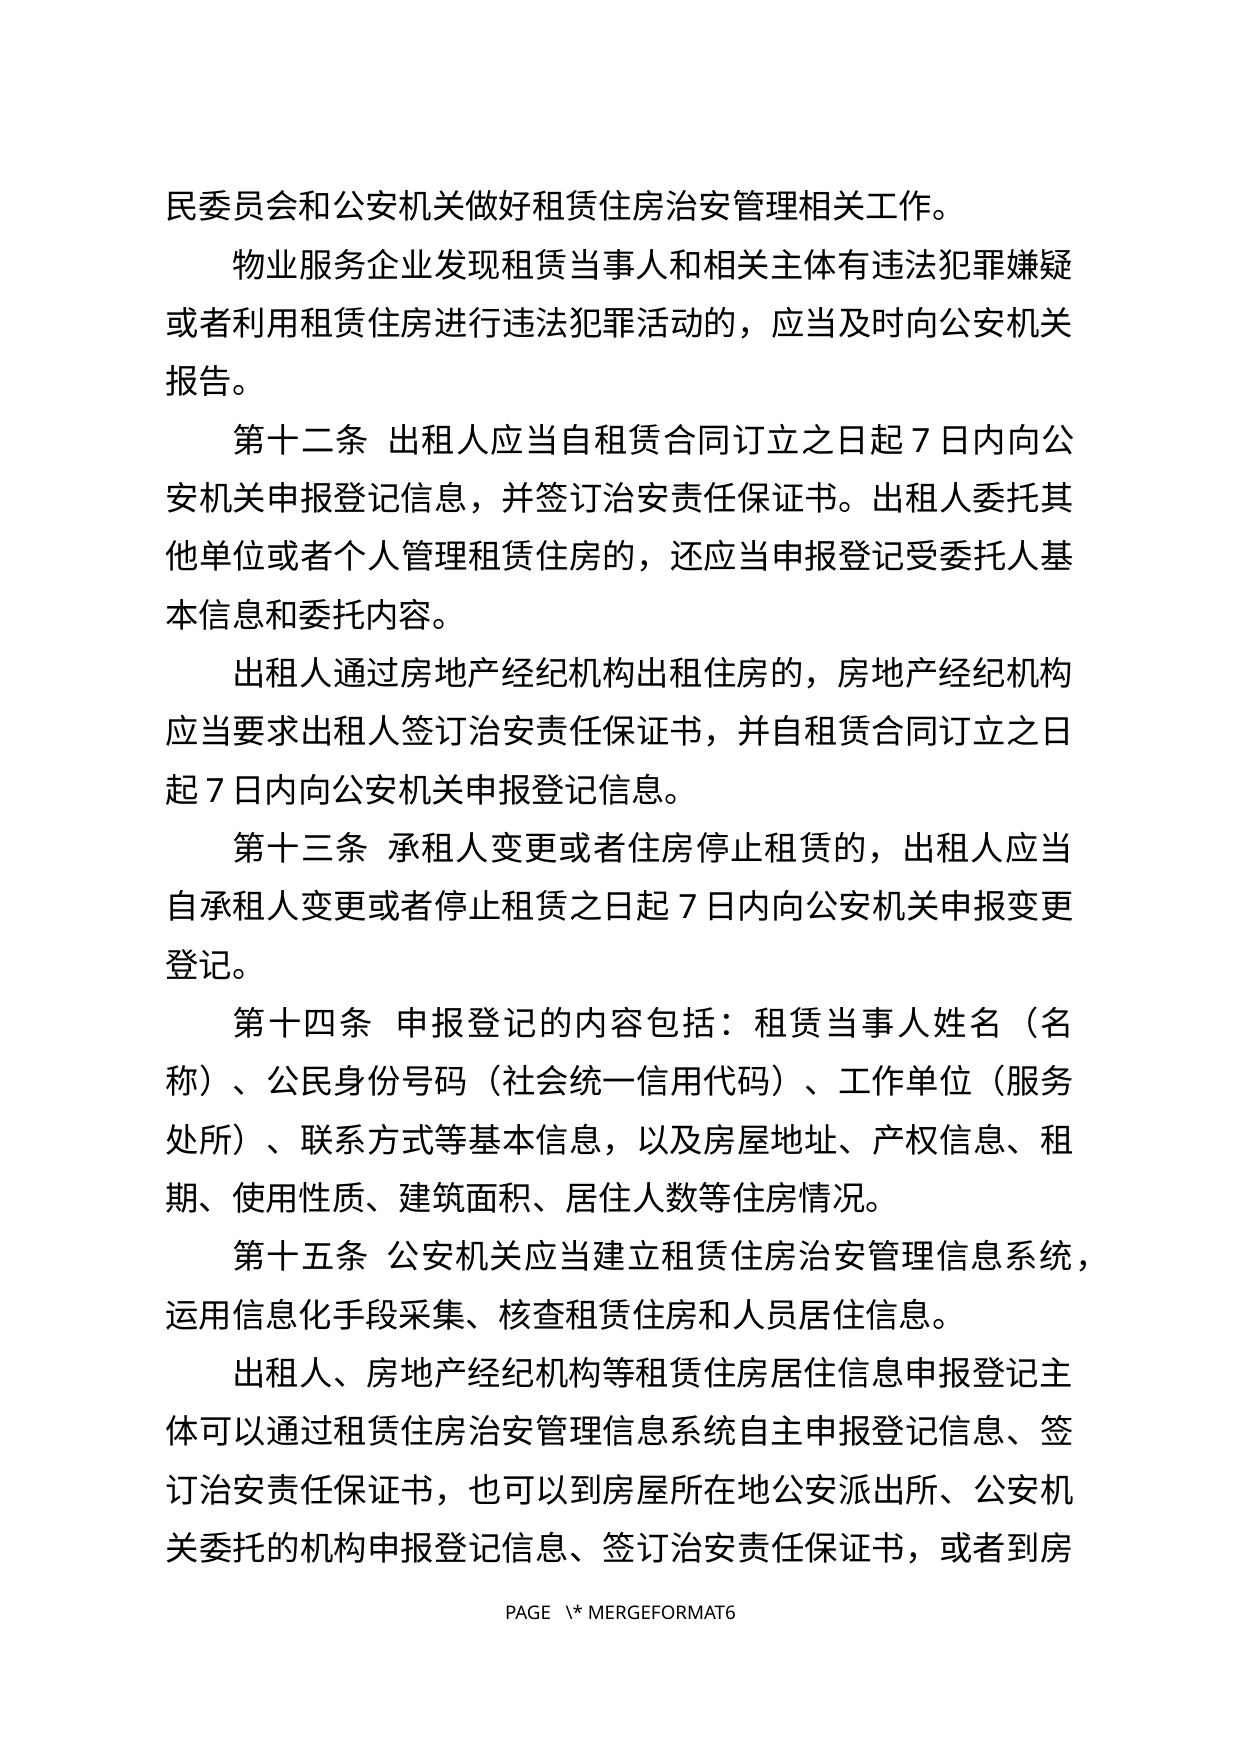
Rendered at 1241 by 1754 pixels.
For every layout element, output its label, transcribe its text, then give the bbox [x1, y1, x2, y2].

text 出租人通过房地产经纪机构出租住房的，房地产经纪机构应当要求出租人签订治安责任保证书，并自租赁合同订立之日起7日内向公安机关申报登记信息。 [165, 639, 1075, 814]
text 第十四条 申报登记的内容包括：租赁当事人姓名（名称）、公民身份号码（社会统一信用代码）、工作单位（服务处所）、联系方式等基本信息，以及房屋地址、产权信息、租期、使用性质、建筑面积、居住人数等住房情况。 [165, 989, 1075, 1222]
text 第十五条 公安机关应当建立租赁住房治安管理信息系统，运用信息化手段采集、核查租赁住房和人员居住信息。 [165, 1222, 1075, 1339]
text 第十二条 出租人应当自租赁合同订立之日起7日内向公安机关申报登记信息，并签订治安责任保证书。出租人委托其他单位或者个人管理租赁住房的，还应当申报登记受委托人基本信息和委托内容。 [165, 405, 1075, 639]
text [165, 172, 1075, 230]
text 第十三条 承租人变更或者住房停止租赁的，出租人应当自承租人变更或者停止租赁之日起7日内向公安机关申报变更登记。 [165, 814, 1075, 989]
text 物业服务企业发现租赁当事人和相关主体有违法犯罪嫌疑或者利用租赁住房进行违法犯罪活动的，应当及时向公安机关报告。 [165, 230, 1075, 405]
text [165, 1339, 1075, 1572]
